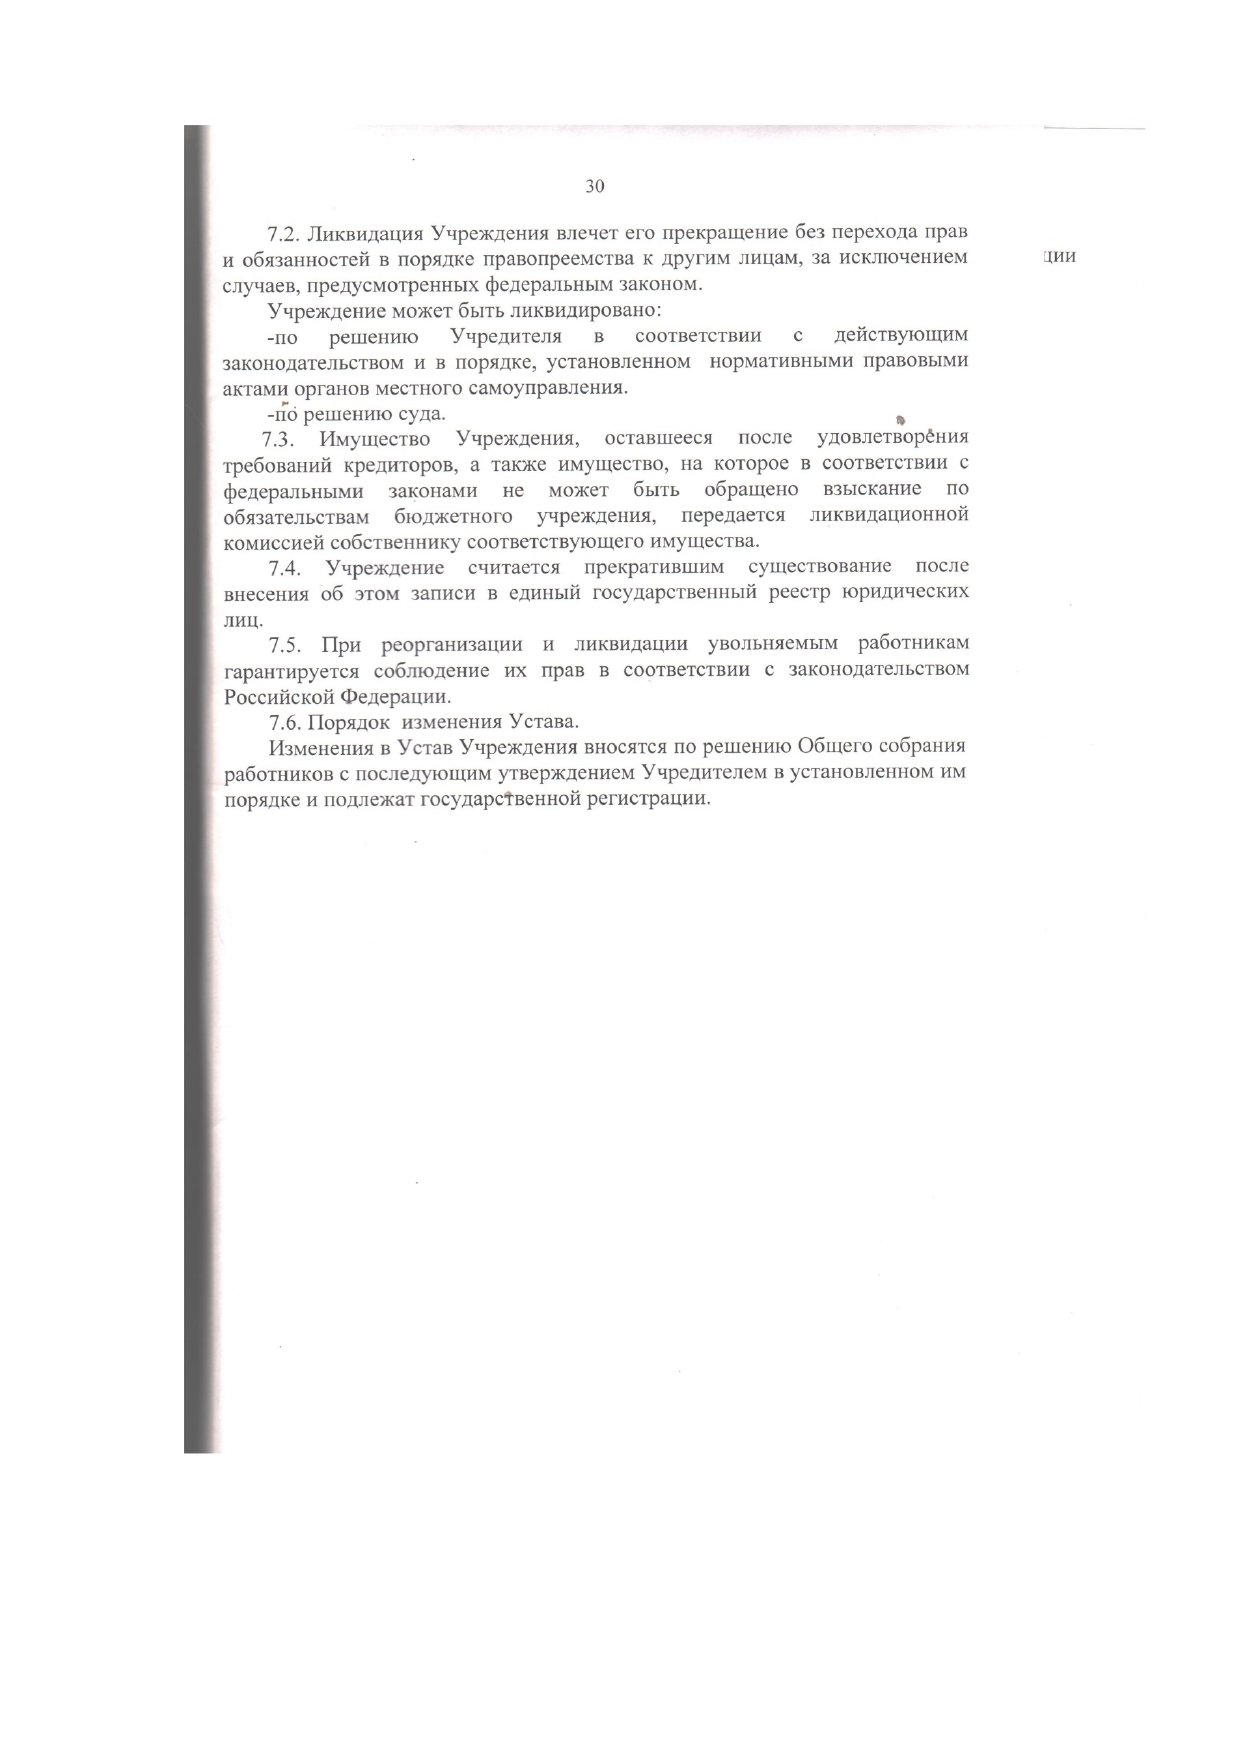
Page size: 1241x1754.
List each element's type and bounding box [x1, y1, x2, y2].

picture [177, 118, 1152, 1460]
